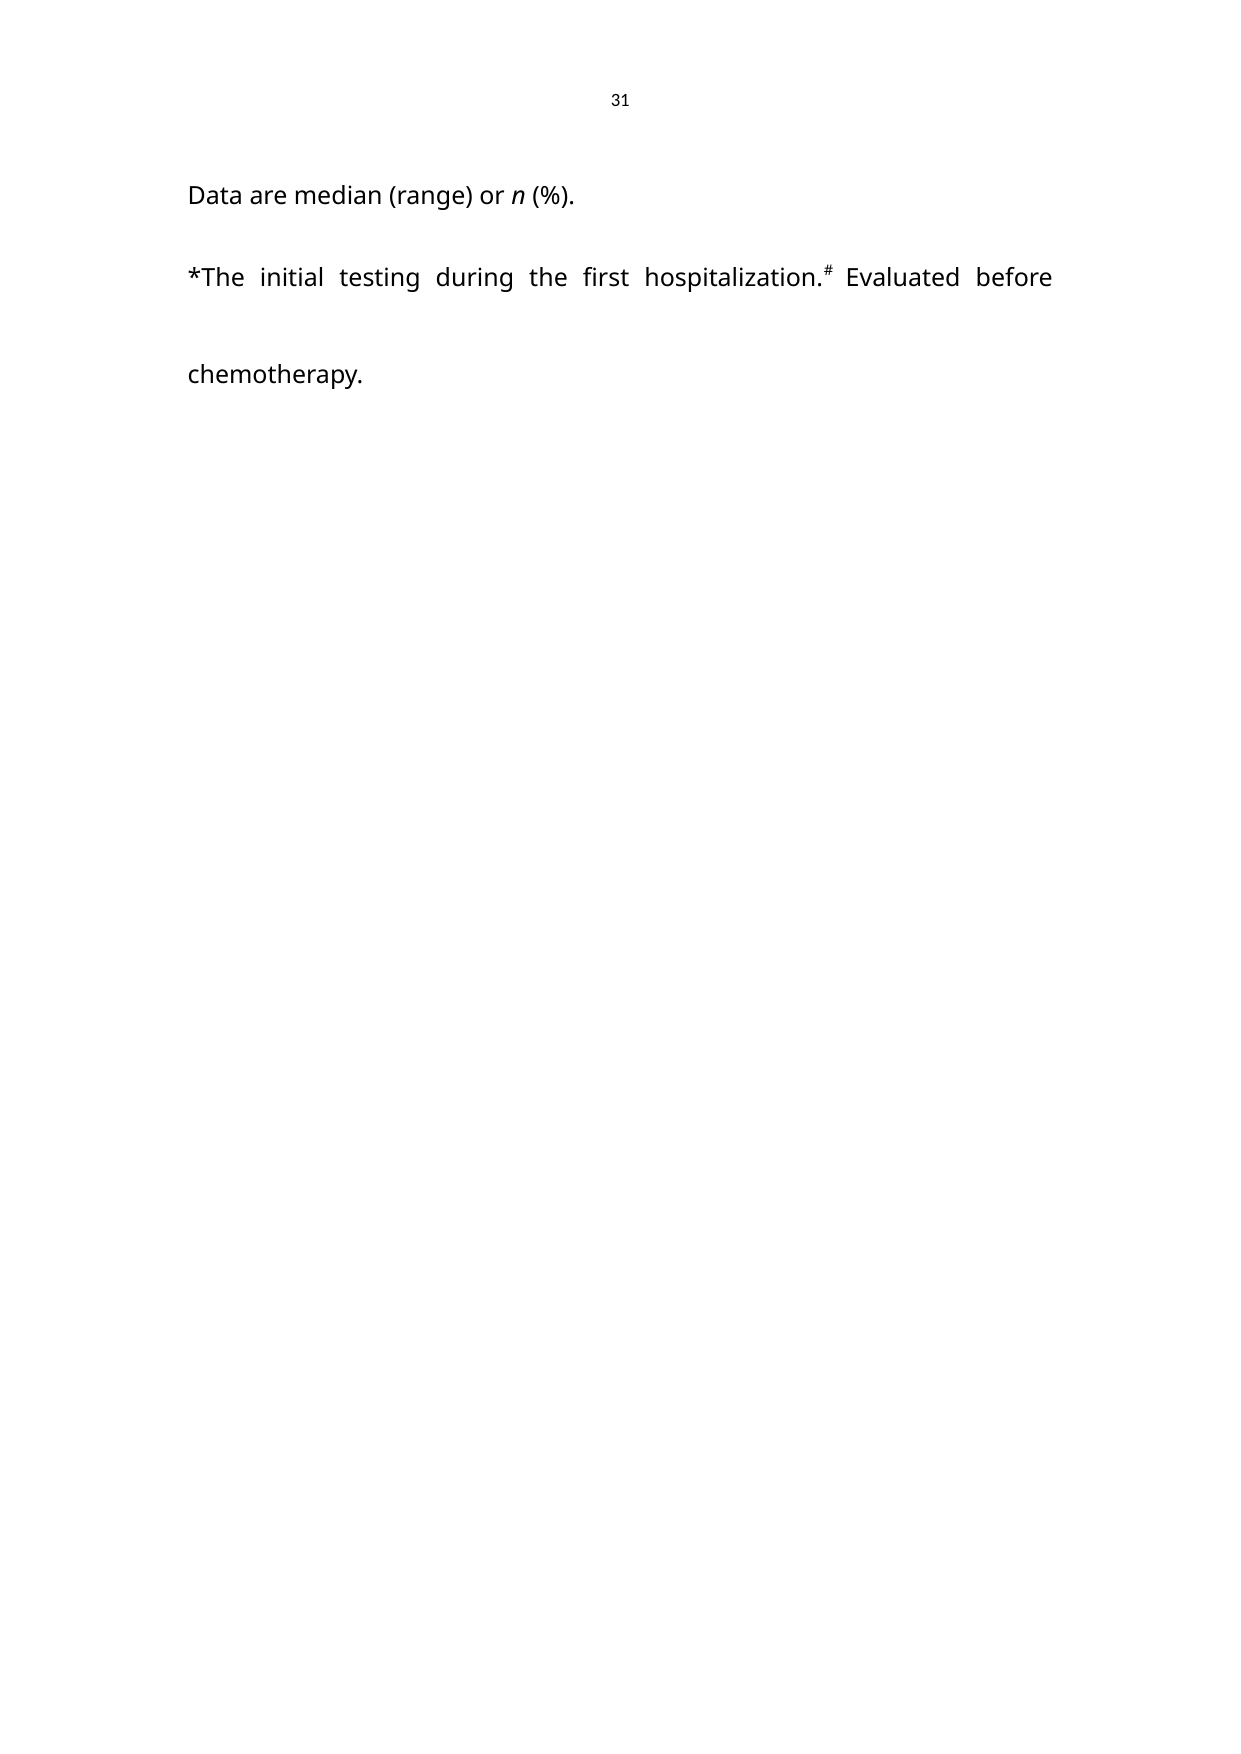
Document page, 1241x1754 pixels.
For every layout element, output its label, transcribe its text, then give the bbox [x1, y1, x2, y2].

text Data are median (range) or n (%). [187, 162, 1053, 227]
text *The initial testing during the first hospitalization.# Evaluated before chemotherapy. [187, 244, 1053, 406]
